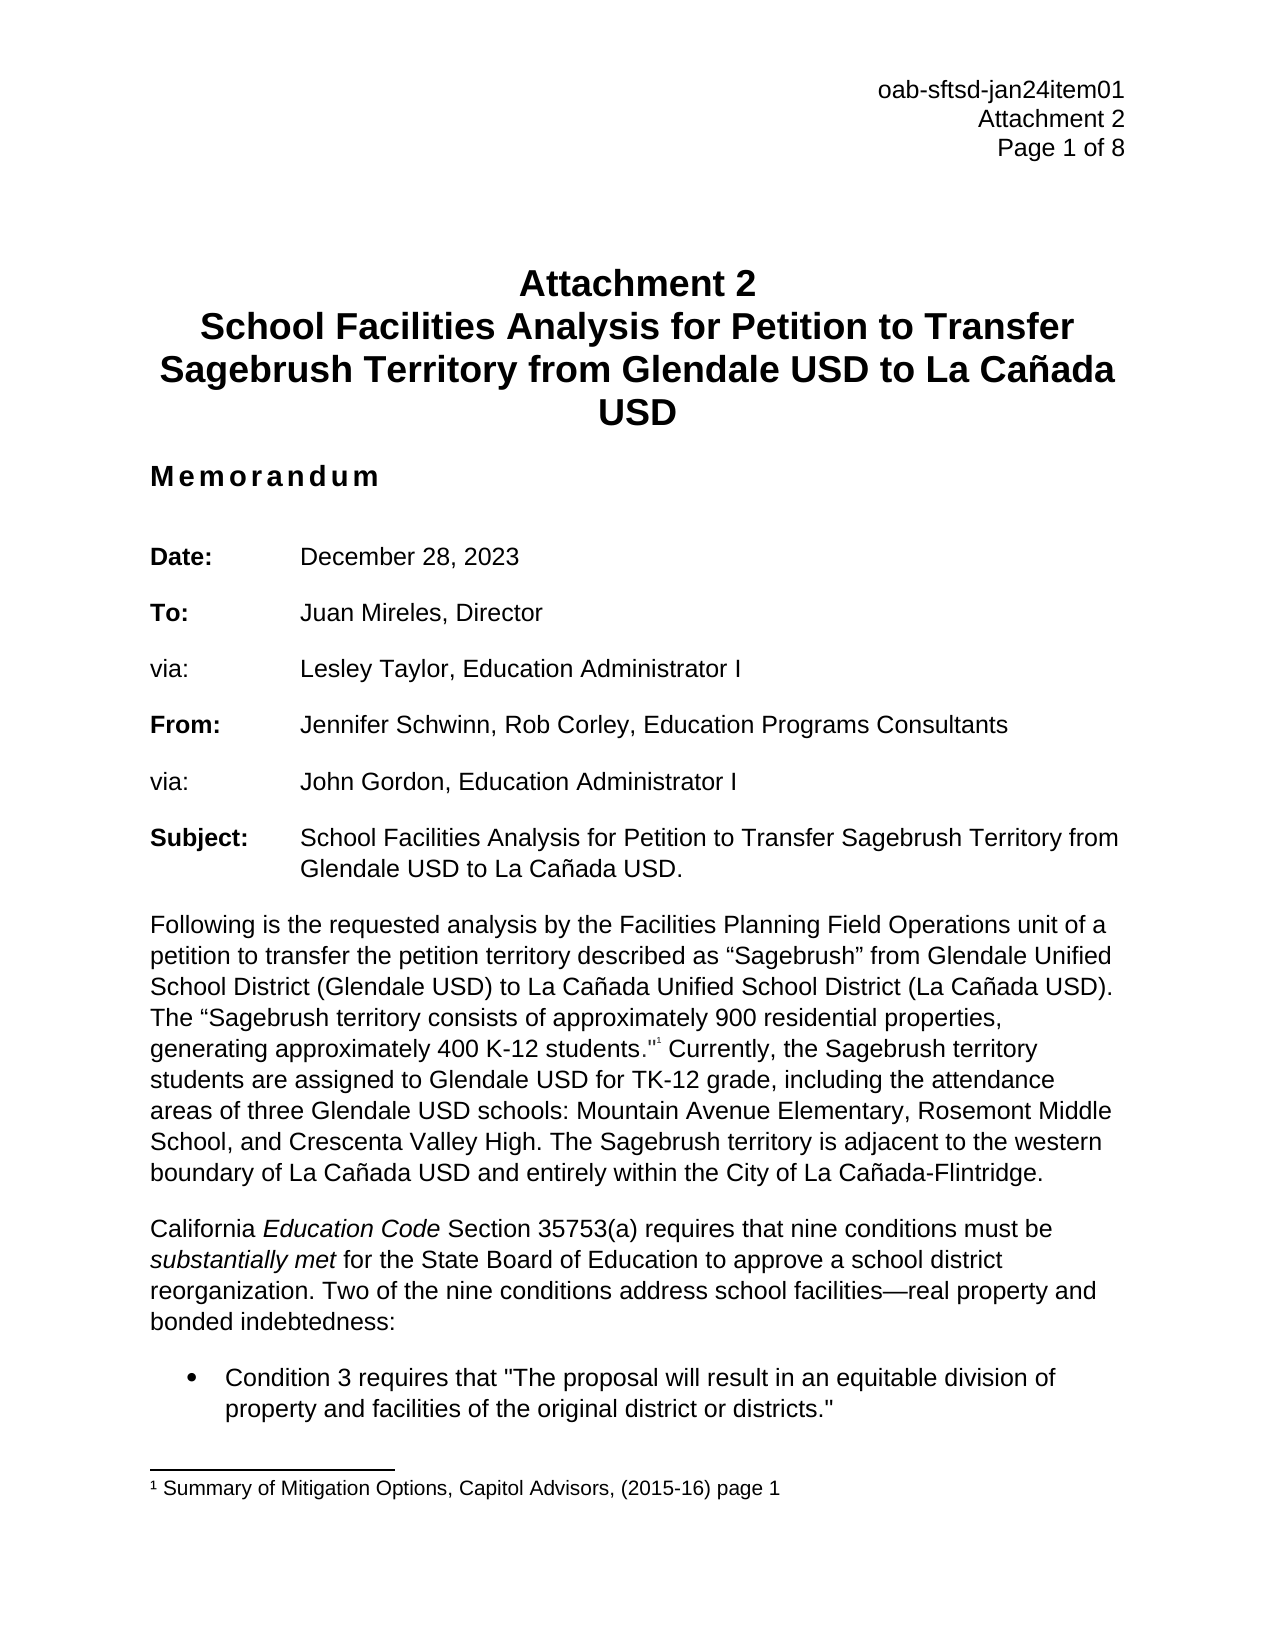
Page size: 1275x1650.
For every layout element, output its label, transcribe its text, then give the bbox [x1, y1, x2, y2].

text Subject: School Facilities Analysis for Petition to Transfer Sagebrush Territory from Glendale USD to La Cañada USD. [150, 822, 1125, 882]
text Date: December 28, 2023 [150, 542, 1125, 571]
text California Education Code Section 35753(a) requires that nine conditions must be substantially met for the State Board of Education to approve a school district reorganization. Two of the nine conditions address school facilities—real property and bonded indebtedness: [150, 1214, 1125, 1336]
text Following is the requested analysis by the Facilities Planning Field Operations unit of a petition to transfer the petition territory described as “Sagebrush” from Glendale Unified School District (Glendale USD) to La Cañada Unified School District (La Cañada USD). The “Sagebrush territory consists of approximately 900 residential properties, generating approximately 400 K-12 students."¹ Currently, the Sagebrush territory students are assigned to Glendale USD for TK-12 grade, including the attendance areas of three Glendale USD schools: Mountain Avenue Elementary, Rosemont Middle School, and Crescenta Valley High. The Sagebrush territory is adjacent to the western boundary of La Cañada USD and entirely within the City of La Cañada-Flintridge. [150, 909, 1125, 1187]
text via: Lesley Taylor, Education Administrator I [150, 654, 1125, 683]
text From: Jennifer Schwinn, Rob Corley, Education Programs Consultants [150, 710, 1125, 739]
text via: John Gordon, Education Administrator I [150, 766, 1125, 795]
text To: Juan Mireles, Director [150, 598, 1125, 627]
subtitle Memorandum [150, 459, 1125, 492]
list Condition 3 requires that "The proposal will result in an equitable division of property and facilities of the original district or districts." [187, 1363, 1125, 1423]
subtitle Attachment 2 School Facilities Analysis for Petition to Transfer Sagebrush Territory from Glendale USD to La Cañada USD [150, 261, 1125, 434]
